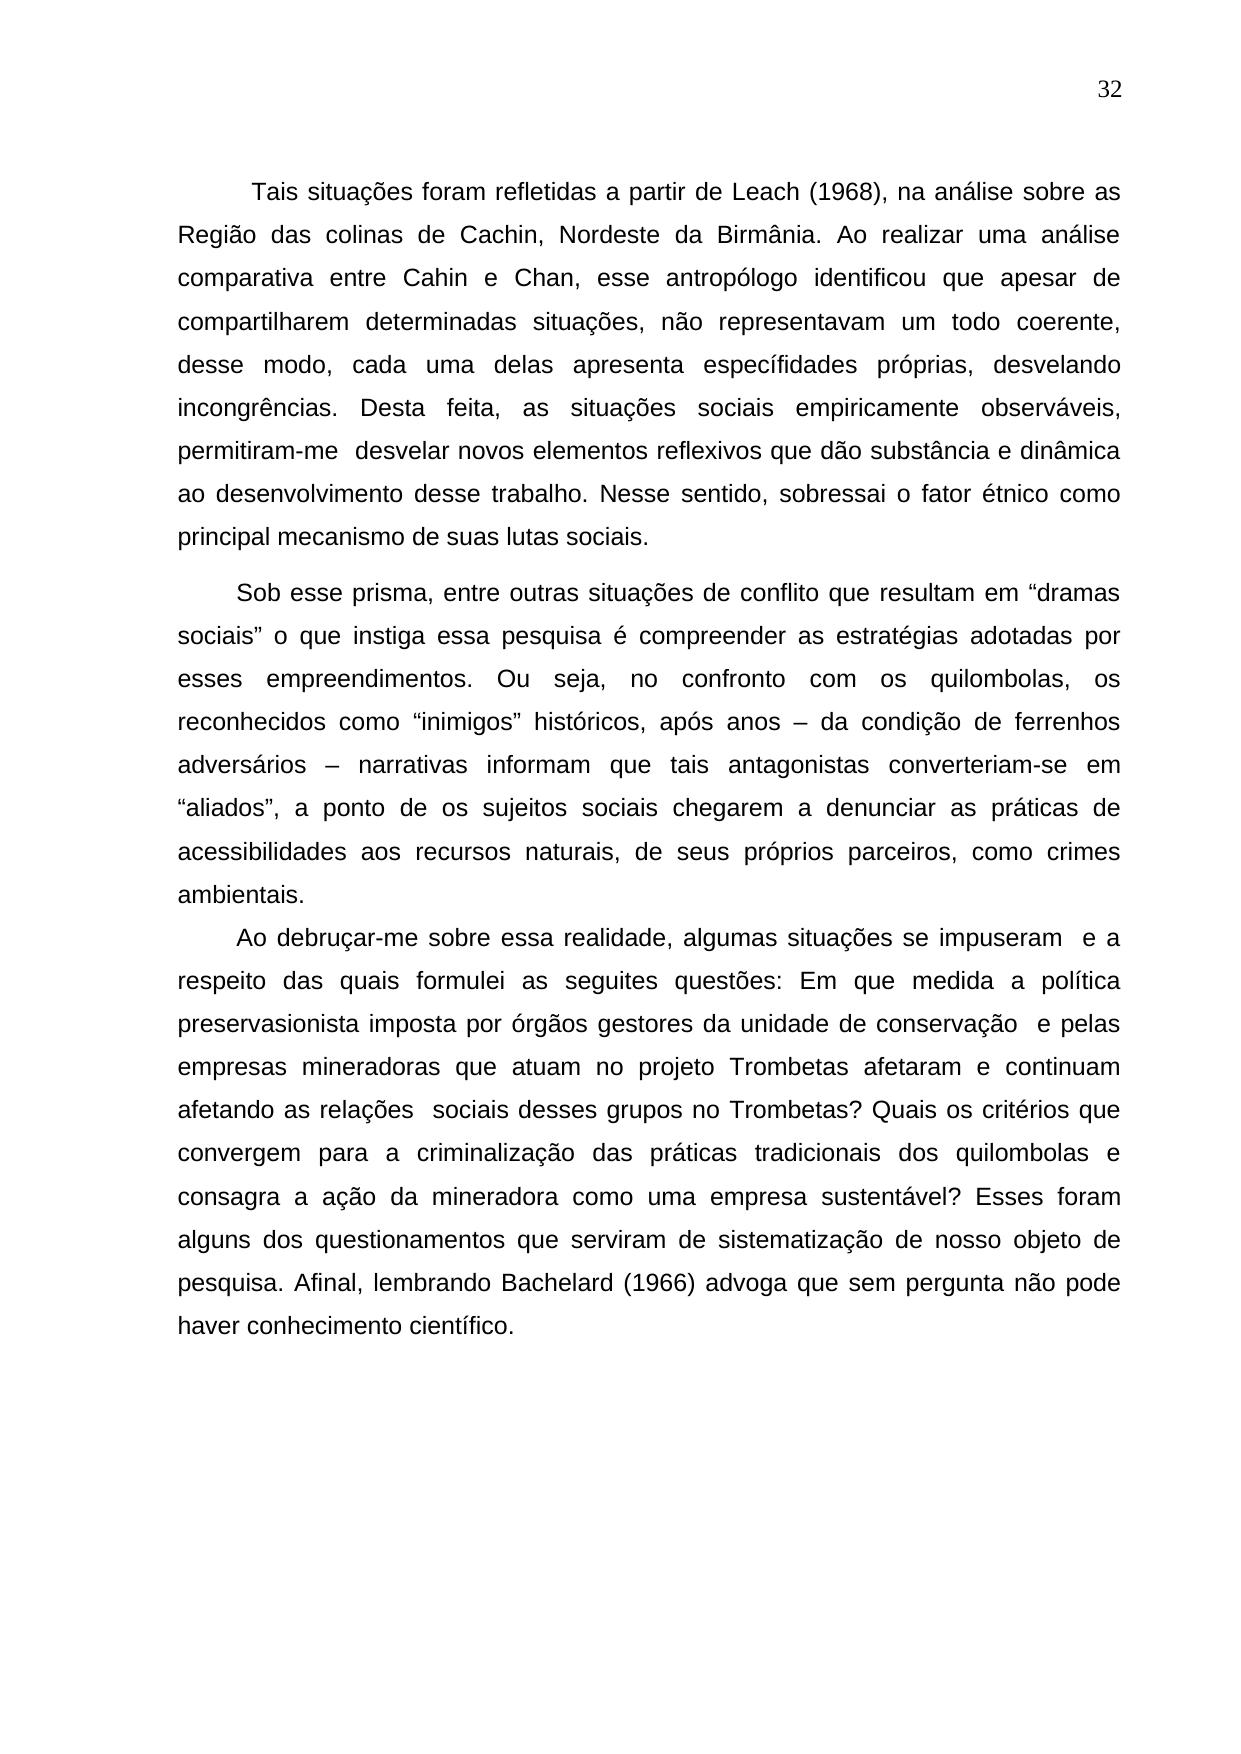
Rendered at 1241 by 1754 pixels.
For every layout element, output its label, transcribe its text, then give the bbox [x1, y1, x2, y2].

text Ao debruçar-me sobre essa realidade, algumas situações se impuseram e a respeito das quais formulei as seguites questões: Em que medida a política preservasionista imposta por órgãos gestores da unidade de conservação e pelas empresas mineradoras que atuam no projeto Trombetas afetaram e continuam afetando as relações sociais desses grupos no Trombetas? Quais os critérios que convergem para a criminalização das práticas tradicionais dos quilombolas e consagra a ação da mineradora como uma empresa sustentável? Esses foram alguns dos questionamentos que serviram de sistematização de nosso objeto de pesquisa. Afinal, lembrando Bachelard (1966) advoga que sem pergunta não pode haver conhecimento científico. [177, 923, 1122, 1340]
text Sob esse prisma, entre outras situações de conflito que resultam em “dramas sociais” o que instiga essa pesquisa é compreender as estratégias adotadas por esses empreendimentos. Ou seja, no confronto com os quilombolas, os reconhecidos como “inimigos” históricos, após anos – da condição de ferrenhos adversários – narrativas informam que tais antagonistas converteriam-se em “aliados”, a ponto de os sujeitos sociais chegarem a denunciar as práticas de acessibilidades aos recursos naturais, de seus próprios parceiros, como crimes ambientais. [177, 578, 1122, 908]
text Tais situações foram refletidas a partir de Leach (1968), na análise sobre as Região das colinas de Cachin, Nordeste da Birmânia. Ao realizar uma análise comparativa entre Cahin e Chan, esse antropólogo identificou que apesar de compartilharem determinadas situações, não representavam um todo coerente, desse modo, cada uma delas apresenta específidades próprias, desvelando incongrências. Desta feita, as situações sociais empiricamente observáveis, permitiram-me desvelar novos elementos reflexivos que dão substância e dinâmica ao desenvolvimento desse trabalho. Nesse sentido, sobressai o fator étnico como principal mecanismo de suas lutas sociais. [177, 177, 1122, 551]
